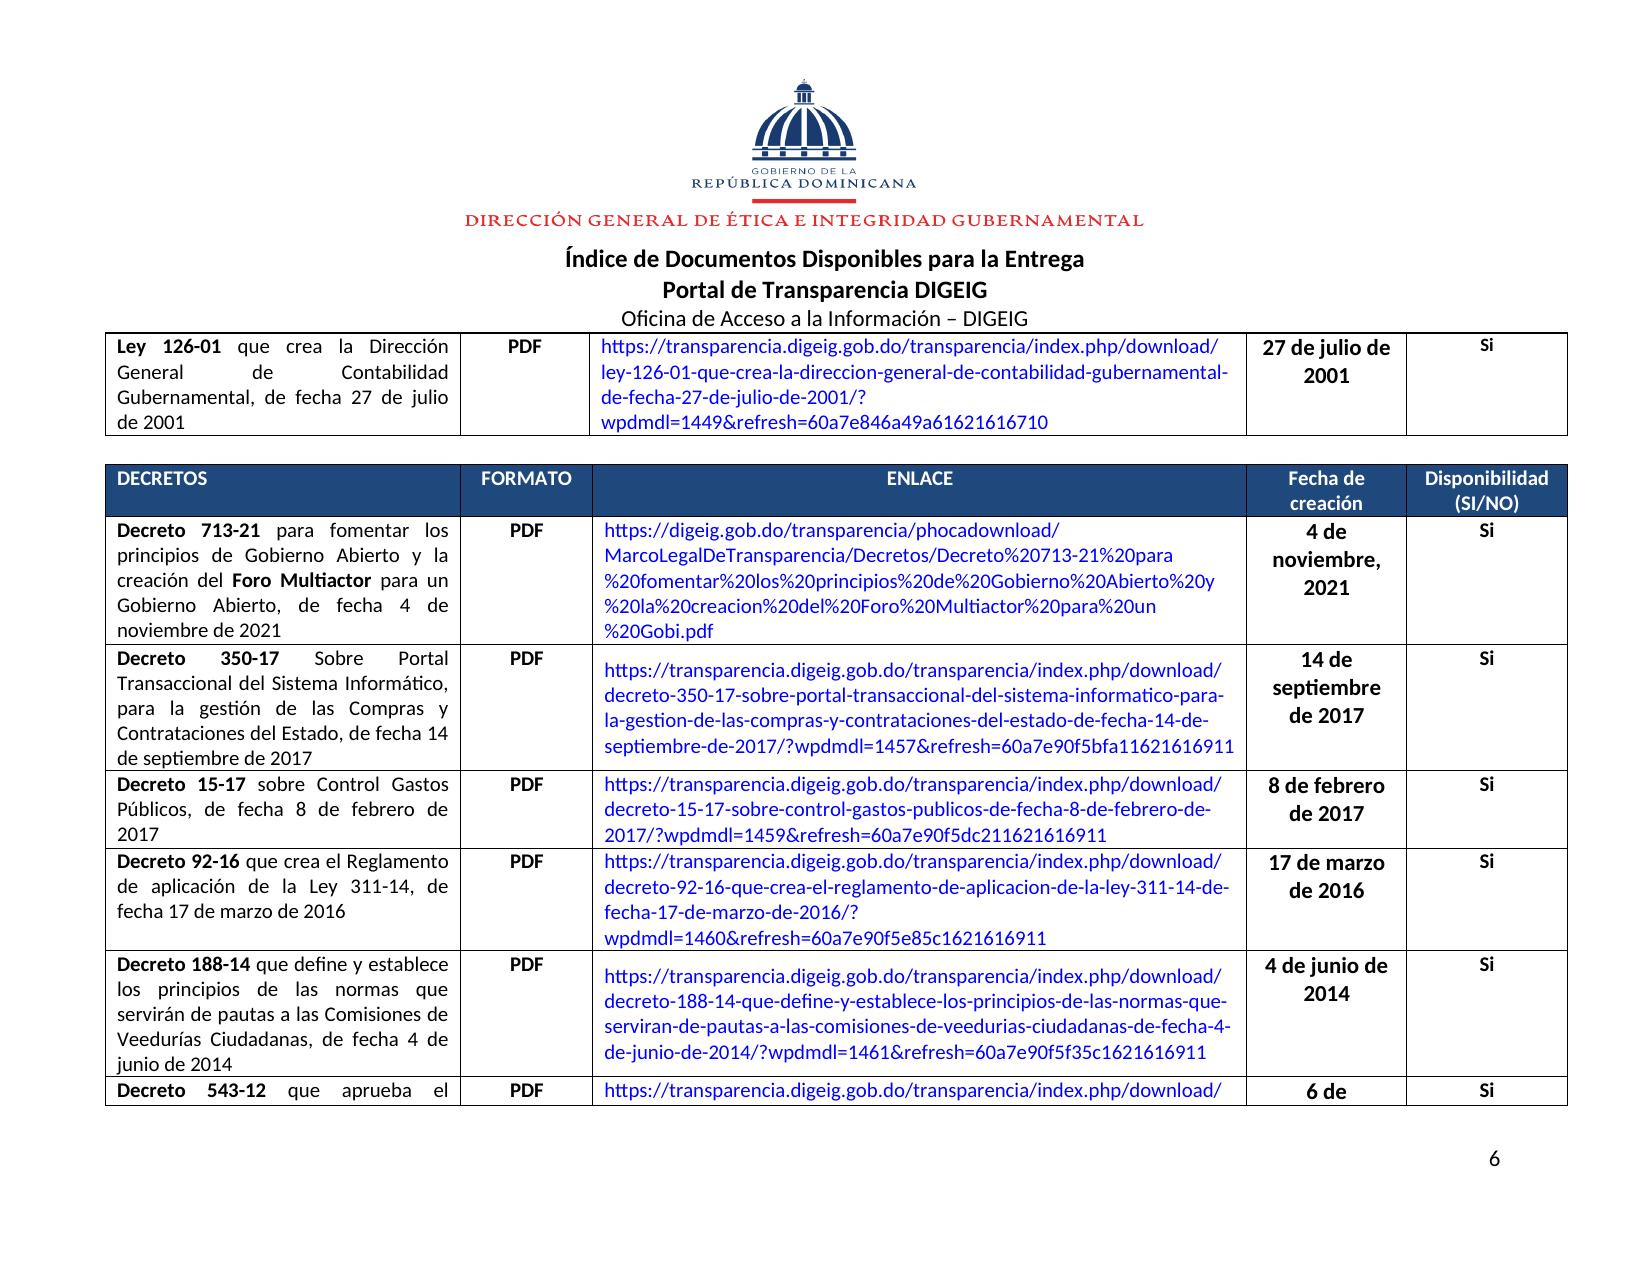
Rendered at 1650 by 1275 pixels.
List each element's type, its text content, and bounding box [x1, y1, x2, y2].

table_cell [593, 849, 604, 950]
table_cell Decreto 15-17 sobre Control Gastos Públicos, de fecha 8 de febrero de 2017 [106, 771, 460, 847]
picture [150, 31, 1459, 233]
table_cell Decreto 713-21 para fomentar los principios de Gobierno Abierto y la creación del Foro Multiactor para un Gobierno Abierto, de fecha 4 de noviembre de 2021 [106, 517, 460, 644]
table_cell PDF [461, 771, 592, 847]
table_cell https://transparencia.digeig.gob.do/transparencia/index.php/download/decreto-92-16-que-crea-el-reglamento-de-aplicacion-de-la-ley-311-14-de-fecha-17-de-marzo-de-2016/?wpdmdl=1460&refresh=60a7e90f5e85c1621616911 [859, 849, 1246, 950]
table_cell PDF [461, 849, 592, 950]
table_header FORMATO [461, 465, 592, 516]
table_cell Si [1407, 771, 1567, 847]
table_cell Decreto 350-17 Sobre Portal Transaccional del Sistema Informático, para la gestión de las Compras y Contrataciones del Estado, de fecha 14 de septiembre de 2017 [106, 645, 460, 770]
table_cell PDF [461, 645, 592, 770]
table_cell Si [1407, 645, 1567, 770]
table_cell 14 de septiembre de 2017 [1247, 645, 1406, 770]
table_header DECRETOS [106, 465, 460, 516]
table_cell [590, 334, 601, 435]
table_cell 4 de junio de 2014 [1247, 951, 1406, 1076]
table_cell Ley 126-01 que crea la Dirección General de Contabilidad Gubernamental, de fecha 27 de julio de 2001 [185, 334, 460, 435]
table_cell Si [1407, 849, 1567, 950]
table_cell Si [1407, 517, 1567, 644]
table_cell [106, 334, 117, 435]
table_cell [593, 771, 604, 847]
table_cell Decreto 92-16 que crea el Reglamento de aplicación de la Ley 311-14, de fecha 17 de marzo de 2016 [106, 849, 460, 950]
table_cell https://digeig.gob.do/transparencia/phocadownload/MarcoLegalDeTransparencia/Decretos/Decreto%20713-21%20para%20fomentar%20los%20principios%20de%20Gobierno%20Abierto%20y%20la%20creacion%20del%20Foro%20Multiactor%20para%20un%20Gobi.pdf [593, 517, 1246, 644]
table_cell Decreto 188-14 que define y establece los principios de las normas que servirán de pautas a las Comisiones de Veedurías Ciudadanas, de fecha 4 de junio de 2014 [106, 951, 460, 1076]
table_cell Si [1407, 1077, 1567, 1105]
table_cell 17 de marzo de 2016 [1247, 849, 1406, 950]
table_cell https://transparencia.digeig.gob.do/transparencia/index.php/download/ley-126-01-que-crea-la-direccion-general-de-contabilidad-gubernamental-de-fecha-27-de-julio-de-2001/?wpdmdl=1449&refresh=60a7e846a49a61621616710 [867, 334, 1246, 435]
table_cell 27 de julio de 2001 [1247, 334, 1406, 435]
table_header Fecha de creación [1247, 465, 1406, 516]
table_header ENLACE [593, 465, 1246, 516]
table_cell PDF [461, 951, 592, 1076]
table_cell Si [1407, 951, 1567, 1076]
table_cell 6 de septiembre de 2012 [1247, 1077, 1406, 1105]
table_cell PDF [461, 334, 589, 435]
table_cell PDF [461, 1077, 592, 1105]
table_cell PDF [461, 517, 592, 644]
table_cell Si [1407, 334, 1567, 435]
table_cell Decreto 543-12 que aprueba el Reglamento de aplicación de la Ley 340-06 sobre Compras y Contrataciones, de fecha 6 de septiembre de 2012 [106, 1077, 460, 1105]
table_header Disponibilidad (SI/NO) [1407, 465, 1567, 516]
table_cell 8 de febrero de 2017 [1247, 771, 1406, 847]
table_cell https://transparencia.digeig.gob.do/transparencia/index.php/download/decreto-188-14-que-define-y-establece-los-principios-de-las-normas-que-serviran-de-pautas-a-las-comisiones-de-veedurias-ciudadanas-de-fecha-4-de-junio-de-2014/?wpdmdl=1461&refresh=60a7e90f5f35c1621616911 [593, 951, 1246, 1076]
table_cell https://transparencia.digeig.gob.do/transparencia/index.php/download/decreto-350-17-sobre-portal-transaccional-del-sistema-informatico-para-la-gestion-de-las-compras-y-contrataciones-del-estado-de-fecha-14-de-septiembre-de-2017/?wpdmdl=1457&refresh=60a7e90f5bfa11621616911 [593, 645, 1246, 770]
table_cell 4 de noviembre, 2021 [1247, 517, 1406, 644]
